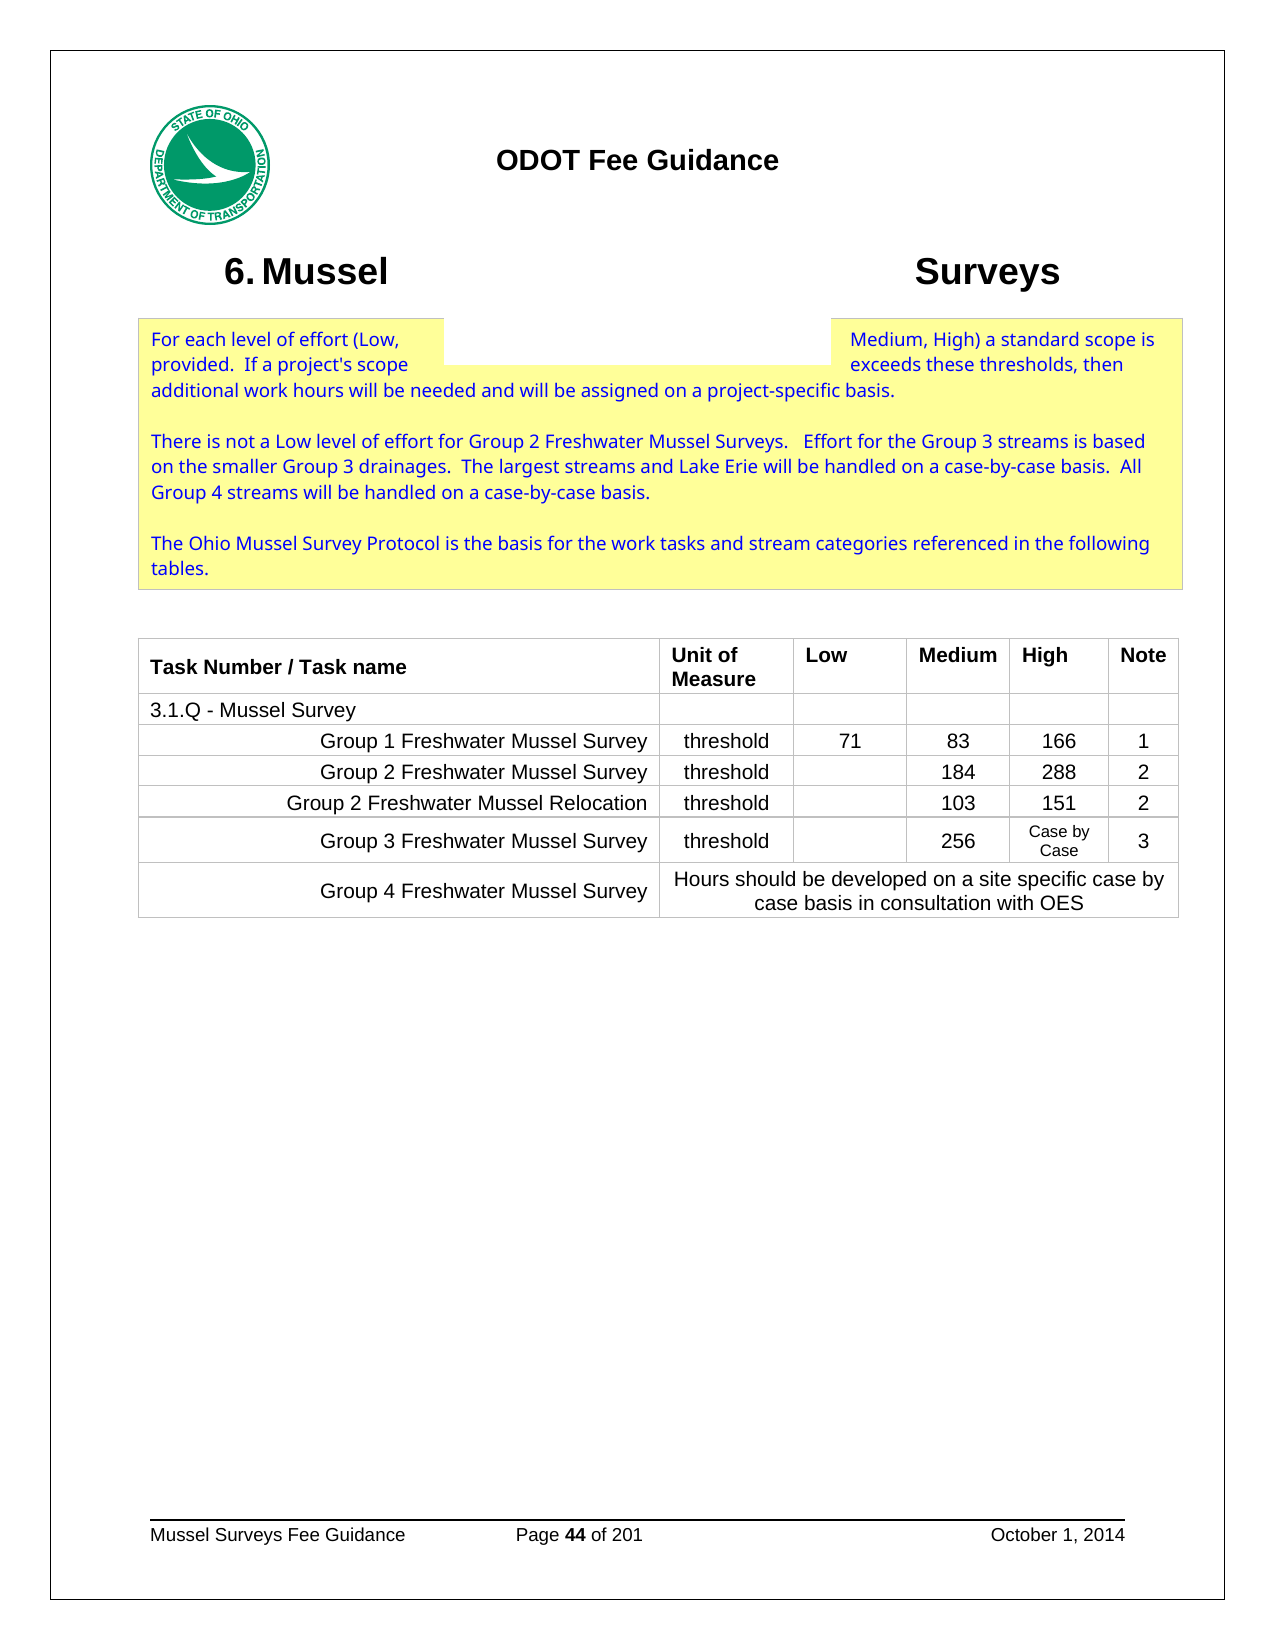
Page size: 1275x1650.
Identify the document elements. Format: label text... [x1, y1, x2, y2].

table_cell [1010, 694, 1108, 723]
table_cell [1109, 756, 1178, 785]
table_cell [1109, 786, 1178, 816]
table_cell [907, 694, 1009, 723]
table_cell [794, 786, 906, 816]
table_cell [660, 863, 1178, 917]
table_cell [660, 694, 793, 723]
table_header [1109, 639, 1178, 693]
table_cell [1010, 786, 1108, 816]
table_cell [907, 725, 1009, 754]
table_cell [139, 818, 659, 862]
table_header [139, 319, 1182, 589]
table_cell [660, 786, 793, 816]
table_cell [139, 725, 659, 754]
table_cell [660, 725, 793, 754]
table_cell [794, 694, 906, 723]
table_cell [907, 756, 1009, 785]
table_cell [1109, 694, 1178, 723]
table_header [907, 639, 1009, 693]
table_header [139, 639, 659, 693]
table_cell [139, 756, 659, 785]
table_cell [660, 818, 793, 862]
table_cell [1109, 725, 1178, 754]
subtitle Mussel Surveys [831, 249, 1125, 292]
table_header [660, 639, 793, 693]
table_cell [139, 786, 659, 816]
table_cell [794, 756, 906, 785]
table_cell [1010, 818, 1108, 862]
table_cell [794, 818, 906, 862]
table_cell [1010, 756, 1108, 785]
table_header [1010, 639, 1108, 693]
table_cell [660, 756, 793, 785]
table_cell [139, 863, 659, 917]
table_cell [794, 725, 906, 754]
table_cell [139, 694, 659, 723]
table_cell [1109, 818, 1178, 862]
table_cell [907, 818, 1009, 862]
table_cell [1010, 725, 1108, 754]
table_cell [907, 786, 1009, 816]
subtitle Mussel Surveys [187, 249, 444, 292]
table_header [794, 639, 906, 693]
